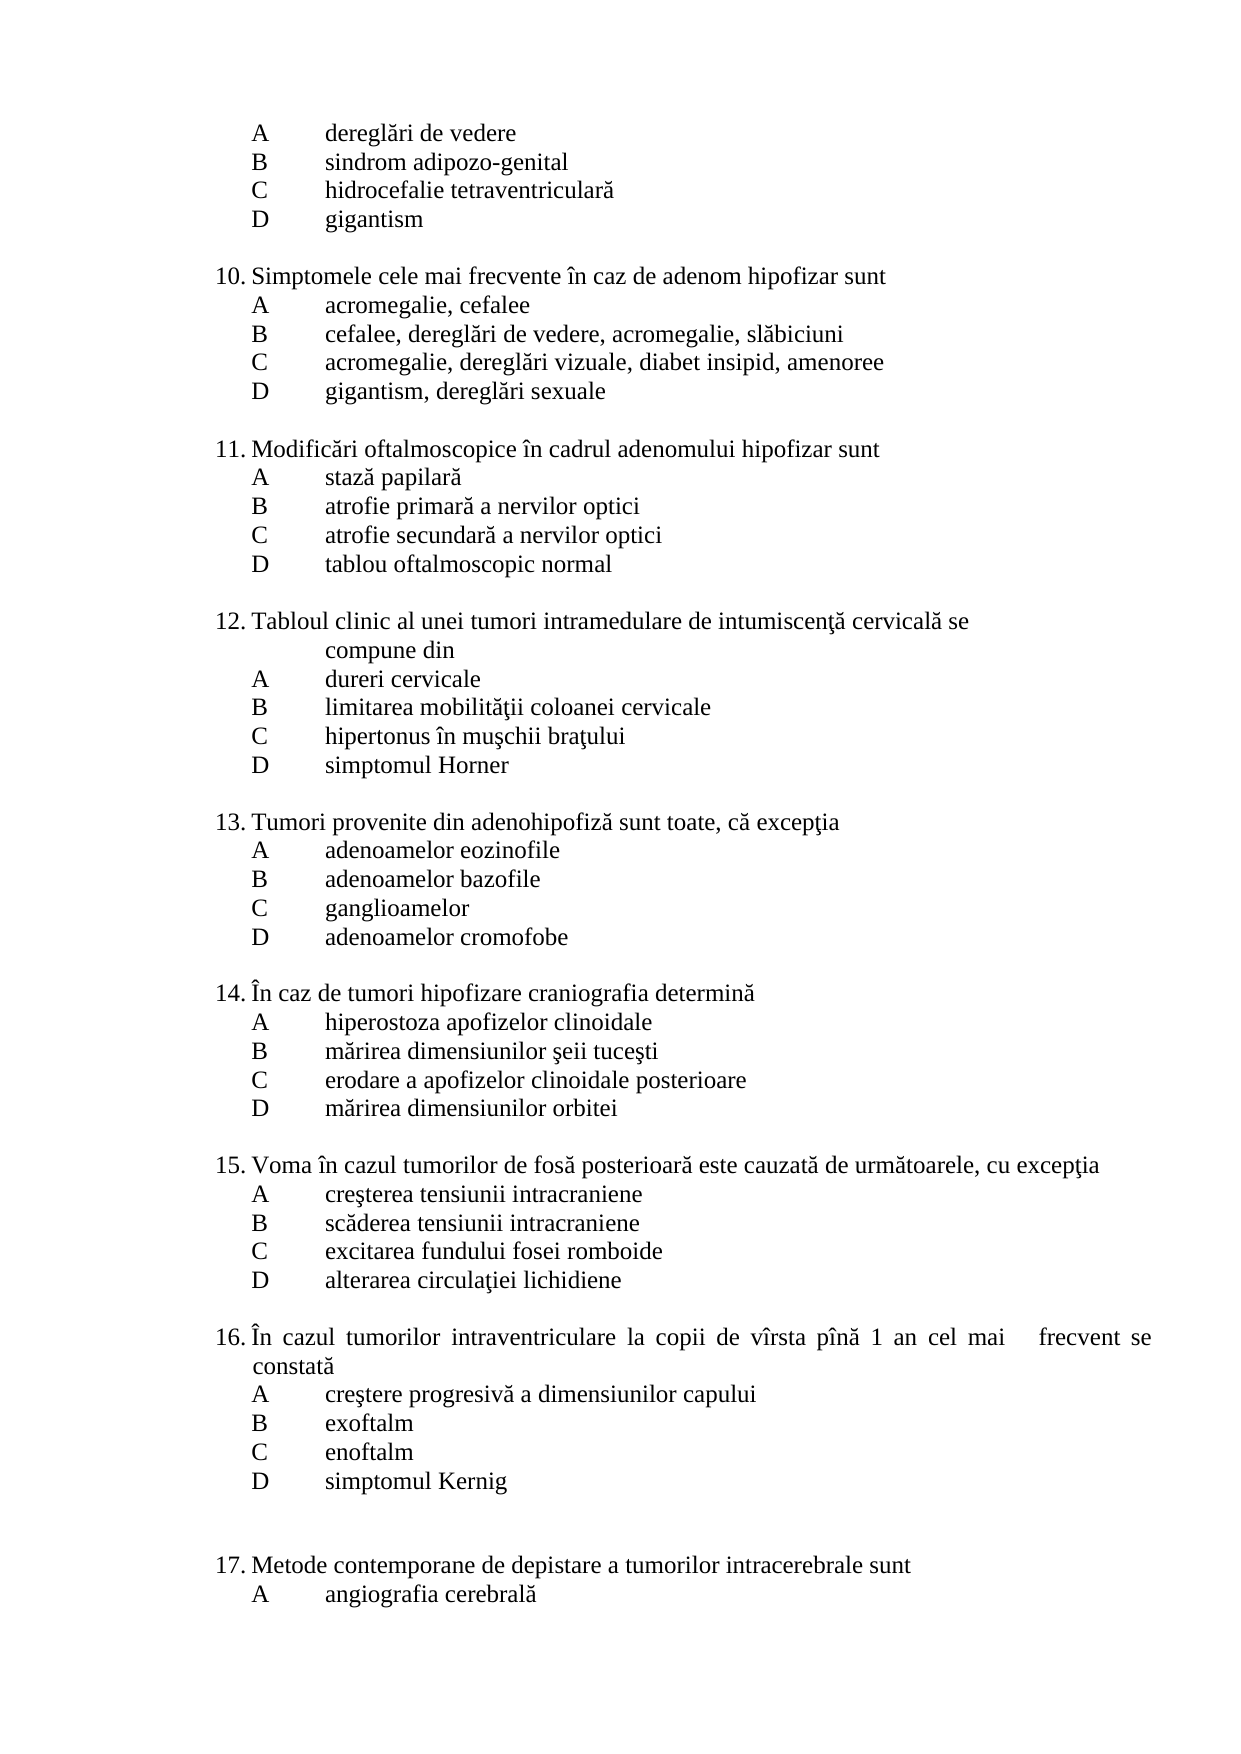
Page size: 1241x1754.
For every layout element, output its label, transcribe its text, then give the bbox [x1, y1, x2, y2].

text C acromegalie, dereglări vizuale, diabet insipid, amenoree [177, 347, 1152, 376]
text B limitarea mobilităţii coloanei cervicale [177, 692, 1152, 721]
text D adenoamelor cromofobe [177, 922, 1152, 950]
text C hidrocefalie tetraventriculară [177, 176, 1152, 204]
text A angiografia cerebrală [177, 1579, 1152, 1608]
text D simptomul Kernig [177, 1466, 1152, 1494]
text B mărirea dimensiunilor şeii tuceşti [177, 1036, 1152, 1065]
text D gigantism, dereglări sexuale [177, 376, 1152, 405]
list Simptomele cele mai frecvente în caz de adenom hipofizar sunt [215, 261, 1152, 290]
text A hiperostoza apofizelor clinoidale [177, 1007, 1152, 1036]
text A creştere progresivă a dimensiunilor capului [177, 1379, 1152, 1408]
text B cefalee, dereglări de vedere, acromegalie, slăbiciuni [177, 319, 1152, 347]
text C erodare a apofizelor clinoidale posterioare [177, 1065, 1152, 1093]
text C excitarea fundului fosei romboide [177, 1236, 1152, 1265]
list Tumori provenite din adenohipofiză sunt toate, că excepţia [215, 807, 1152, 835]
list Voma în cazul tumorilor de fosă posterioară este cauzată de următoarele, cu excepţia [215, 1150, 1152, 1179]
text B exoftalm [177, 1408, 1152, 1437]
text D tablou oftalmoscopic normal [177, 549, 1152, 577]
text C atrofie secundară a nervilor optici [177, 520, 1152, 549]
list Metode contemporane de depistare a tumorilor intracerebrale sunt [215, 1551, 1152, 1579]
text B scăderea tensiunii intracraniene [177, 1208, 1152, 1236]
text C ganglioamelor [177, 893, 1152, 922]
text C enoftalm [177, 1437, 1152, 1466]
list Modificări oftalmoscopice în cadrul adenomului hipofizar sunt [215, 434, 1152, 462]
text C hipertonus în muşchii braţului [177, 721, 1152, 750]
text A stază papilară [177, 462, 1152, 491]
text B sindrom adipozo-genital [177, 147, 1152, 176]
text A acromegalie, cefalee [177, 290, 1152, 319]
text B adenoamelor bazofile [177, 864, 1152, 893]
list În caz de tumori hipofizare craniografia determină [215, 978, 1152, 1007]
text D gigantism [177, 204, 1152, 233]
text D mărirea dimensiunilor orbitei [177, 1093, 1152, 1122]
text D alterarea circulaţiei lichidiene [177, 1265, 1152, 1294]
list În cazul tumorilor intraventriculare la copii de vîrsta pînă 1 an cel mai frecvent se constată [215, 1322, 1152, 1379]
text B atrofie primară a nervilor optici [177, 491, 1152, 520]
text A adenoamelor eozinofile [177, 835, 1152, 864]
text A creşterea tensiunii intracraniene [177, 1179, 1152, 1208]
list Tabloul clinic al unei tumori intramedulare de intumiscenţă cervicală se compune din [215, 606, 1152, 664]
text D simptomul Horner [177, 750, 1152, 779]
text A dereglări de vedere [177, 118, 1152, 147]
text A dureri cervicale [177, 664, 1152, 692]
